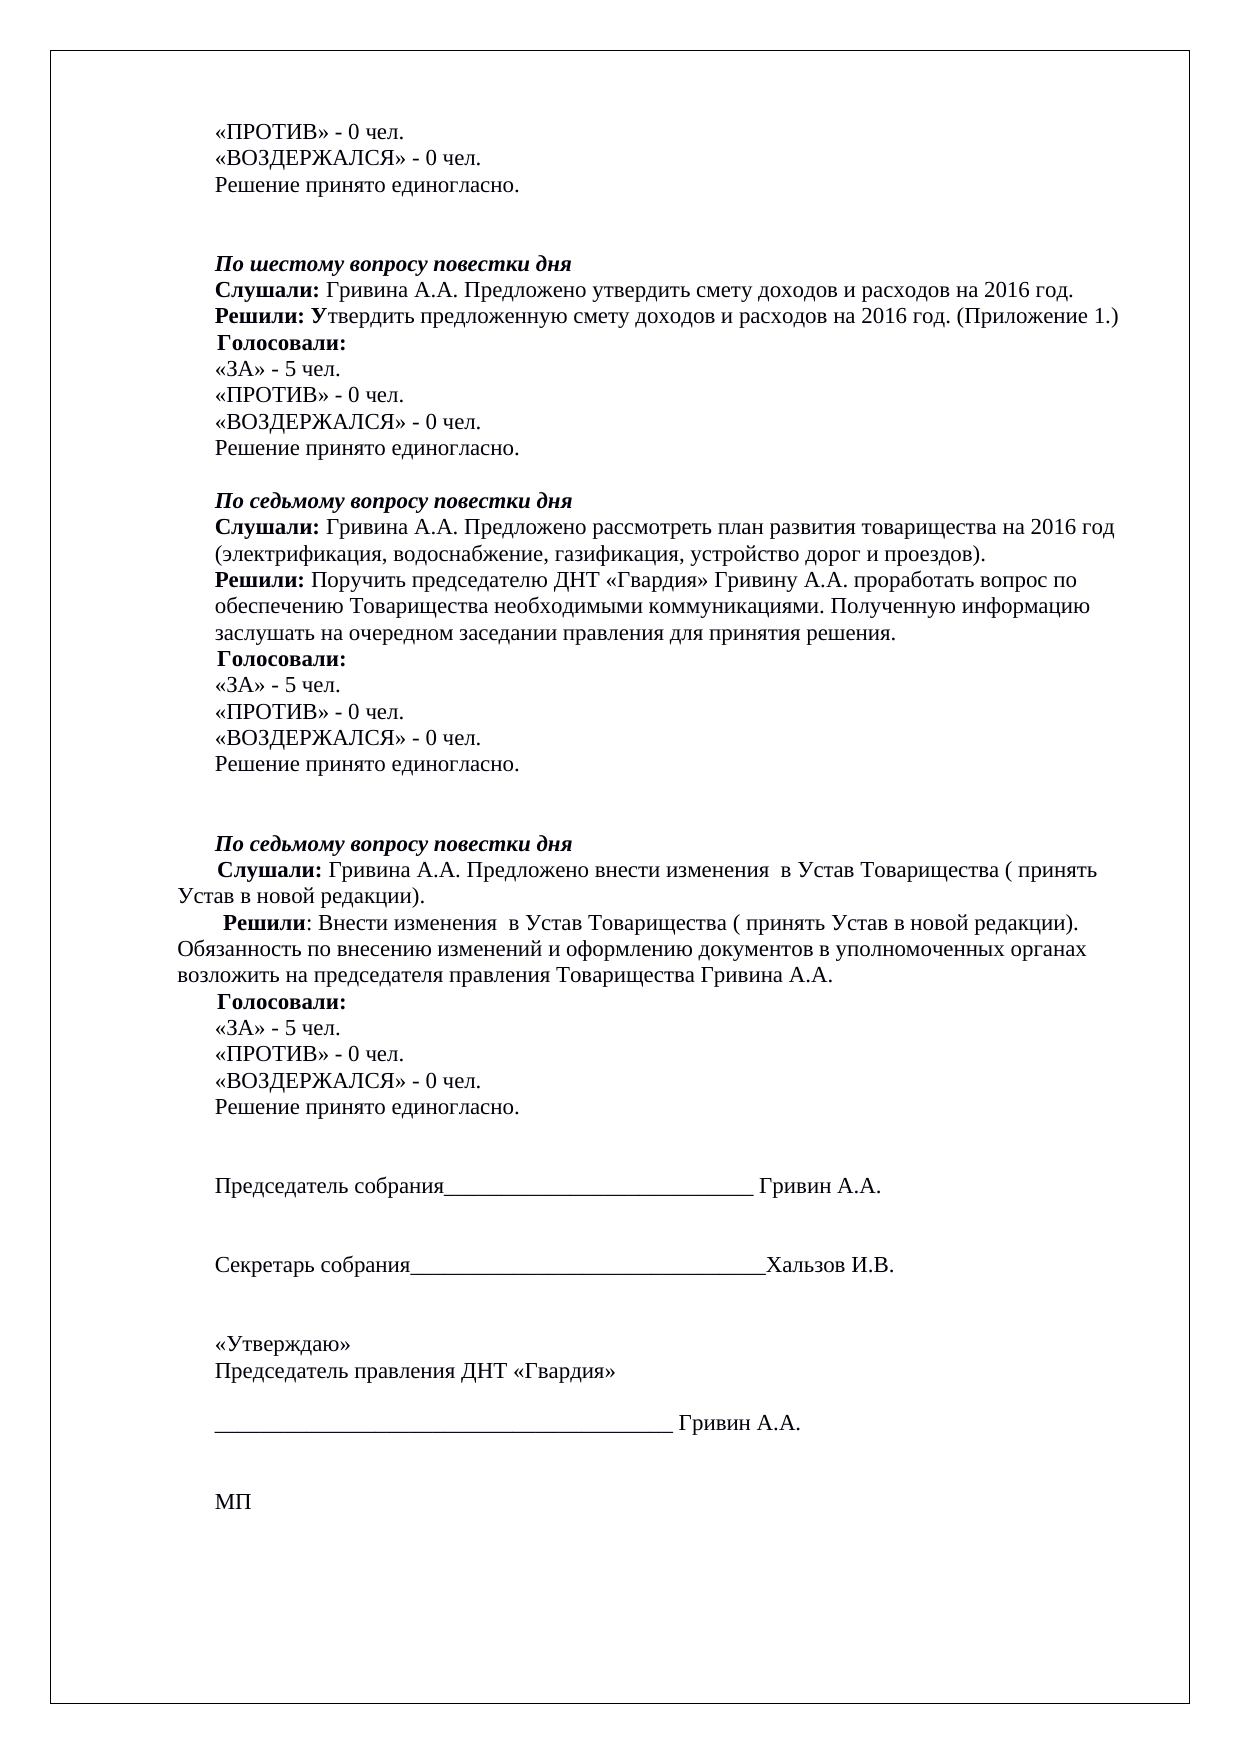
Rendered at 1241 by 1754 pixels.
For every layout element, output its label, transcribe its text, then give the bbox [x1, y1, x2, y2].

text Слушали: Гривина А.А. Предложено утвердить смету доходов и расходов на 2016 год. [214, 276, 1152, 302]
text «ВОЗДЕРЖАЛСЯ» - 0 чел. [214, 144, 1152, 171]
text Решили: Поручить председателю ДНТ «Гвардия» Гривину А.А. проработать вопрос по обеспечению Товарищества необходимыми коммуникациями. Полученную информацию заслушать на очередном заседании правления для принятия решения. [214, 566, 1152, 645]
text «ЗА» - 5 чел. [214, 671, 1152, 698]
text Решили: Внести изменения в Устав Товарищества ( принять Устав в новой редакции). Обязанность по внесению изменений и оформлению документов в уполномоченных органах возложить на председателя правления Товарищества Гривина А.А. [177, 909, 1152, 988]
text По шестому вопросу повестки дня [214, 250, 1152, 276]
text Председатель правления ДНТ «Гвардия» [214, 1357, 1152, 1383]
text Решение принято единогласно. [214, 171, 1152, 197]
text Решение принято единогласно. [214, 434, 1152, 461]
text Председатель собрания___________________________ Гривин А.А. [214, 1172, 1152, 1198]
text Голосовали: [177, 988, 1152, 1014]
text ________________________________________ Гривин А.А. [214, 1409, 1152, 1436]
text «ВОЗДЕРЖАЛСЯ» - 0 чел. [214, 724, 1152, 751]
text Слушали: Гривина А.А. Предложено внести изменения в Устав Товарищества ( принять Устав в новой редакции). [177, 856, 1152, 909]
text «Утверждаю» [214, 1330, 1152, 1357]
text Слушали: Гривина А.А. Предложено рассмотреть план развития товарищества на 2016 год (электрификация, водоснабжение, газификация, устройство дорог и проездов). [214, 513, 1152, 566]
text Голосовали: [177, 329, 1152, 355]
text Секретарь собрания_______________________________Хальзов И.В. [214, 1251, 1152, 1278]
text Решение принято единогласно. [214, 751, 1152, 777]
text Решение принято единогласно. [214, 1093, 1152, 1119]
text По седьмому вопросу повестки дня [214, 829, 1152, 856]
text «ПРОТИВ» - 0 чел. [214, 698, 1152, 724]
text Голосовали: [177, 645, 1152, 671]
text Решили: Утвердить предложенную смету доходов и расходов на 2016 год. (Приложение 1.) [214, 302, 1152, 329]
text «ПРОТИВ» - 0 чел. [214, 382, 1152, 408]
text По седьмому вопросу повестки дня [214, 487, 1152, 513]
text «ВОЗДЕРЖАЛСЯ» - 0 чел. [214, 408, 1152, 434]
text МП [214, 1488, 1152, 1515]
text «ПРОТИВ» - 0 чел. [214, 118, 1152, 144]
text «ВОЗДЕРЖАЛСЯ» - 0 чел. [214, 1067, 1152, 1093]
text «ЗА» - 5 чел. [214, 1014, 1152, 1040]
text «ПРОТИВ» - 0 чел. [214, 1040, 1152, 1067]
text «ЗА» - 5 чел. [214, 355, 1152, 382]
